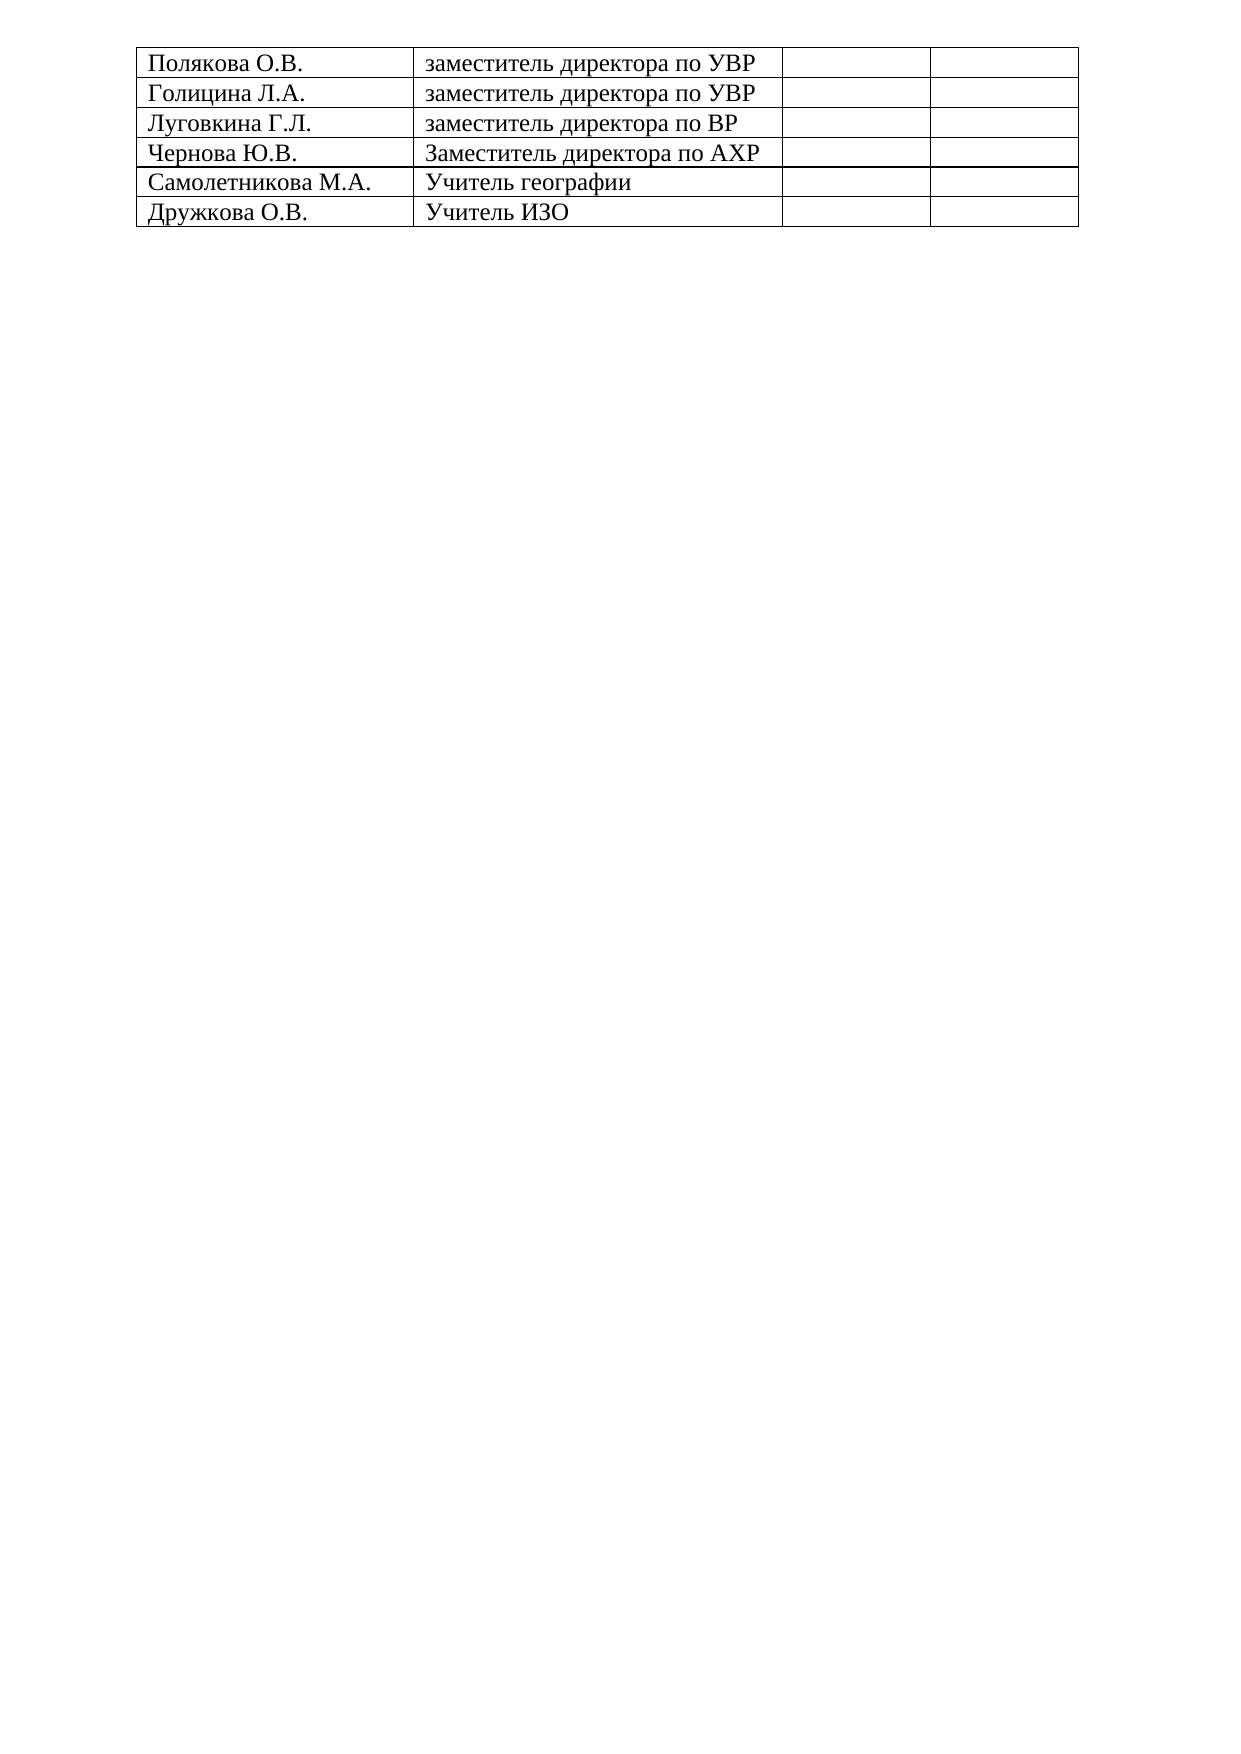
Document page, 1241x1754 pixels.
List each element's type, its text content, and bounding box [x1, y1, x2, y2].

table_cell заместитель директора по УВР [414, 78, 782, 107]
table_cell [783, 108, 930, 137]
table_cell [783, 138, 930, 166]
table_cell [931, 108, 1078, 137]
table_cell [783, 78, 930, 107]
table_cell [931, 138, 1078, 166]
table_cell [783, 48, 930, 77]
table_cell [783, 197, 930, 226]
table_cell Голицина Л.А. [137, 78, 413, 107]
table_cell Чернова Ю.В. [137, 138, 413, 166]
table_cell заместитель директора по УВР [414, 48, 782, 77]
table_cell Полякова О.В. [137, 48, 413, 77]
table_cell Луговкина Г.Л. [137, 108, 413, 137]
table_cell [931, 48, 1078, 77]
table_cell [931, 168, 1078, 196]
table_cell Дружкова О.В. [137, 197, 413, 226]
table_cell Учитель ИЗО [414, 197, 782, 226]
table_cell [783, 168, 930, 196]
table_cell [931, 197, 1078, 226]
table_cell Заместитель директора по АХР [414, 138, 782, 166]
table_cell заместитель директора по ВР [414, 108, 782, 137]
table_cell Самолетникова М.А. [137, 168, 413, 196]
table_cell [931, 78, 1078, 107]
table_cell Учитель географии [414, 168, 782, 196]
